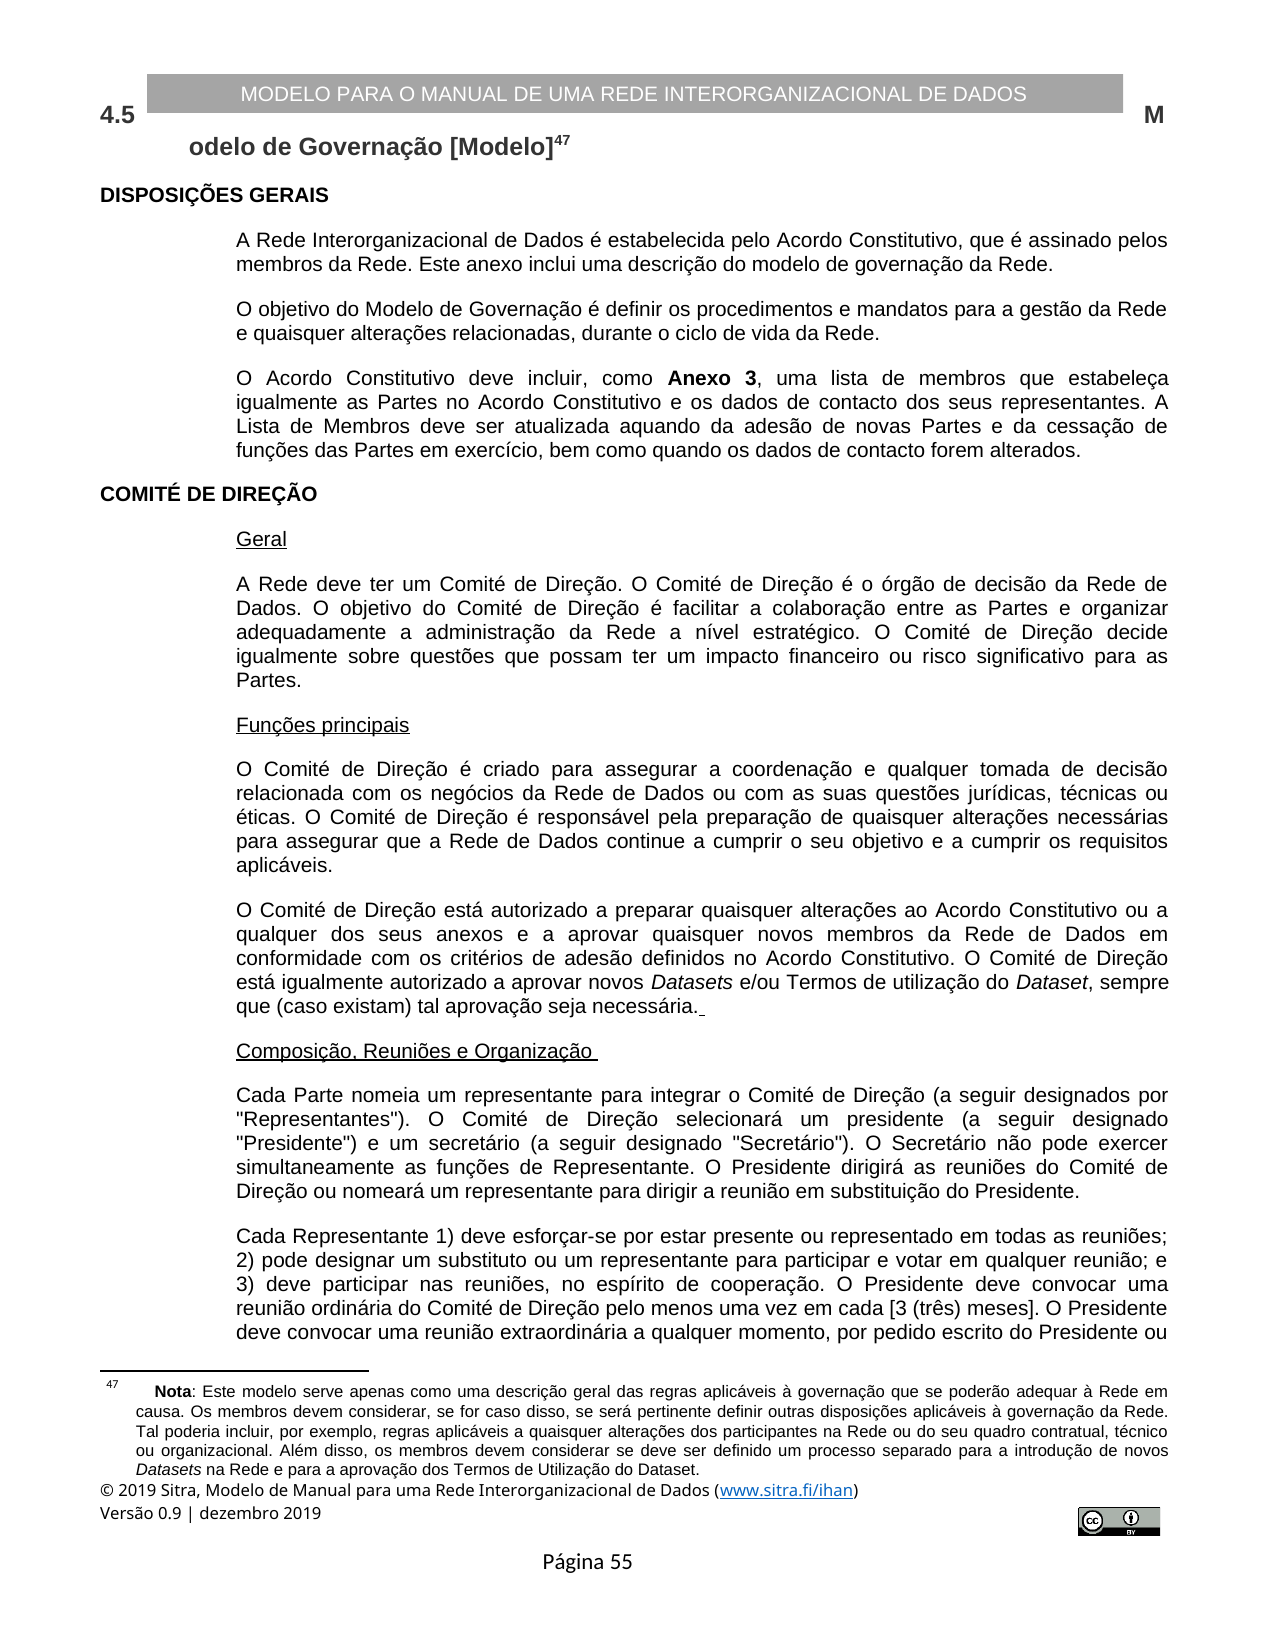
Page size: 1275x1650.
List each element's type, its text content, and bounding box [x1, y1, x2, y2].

text Composição, Reuniões e Organização [236, 1038, 1169, 1062]
subtitle DISPOSIÇÕES GERAIS [100, 183, 1169, 207]
text Geral [236, 527, 1169, 551]
subtitle Modelo de Governação [Modelo] [100, 100, 1169, 160]
picture [1078, 1507, 1160, 1536]
text Funções principais [236, 712, 1169, 736]
text A Rede deve ter um Comité de Direção. O Comité de Direção é o órgão de decisão da Rede de Dados. O objetivo do Comité de Direção é facilitar a colaboração entre as Partes e organizar adequadamente a administração da Rede a nível estratégico. O Comité de Direção decide igualmente sobre questões que possam ter um impacto financeiro ou risco significativo para as Partes. [236, 572, 1169, 692]
text O Comité de Direção é criado para assegurar a coordenação e qualquer tomada de decisão relacionada com os negócios da Rede de Dados ou com as suas questões jurídicas, técnicas ou éticas. O Comité de Direção é responsável pela preparação de quaisquer alterações necessárias para assegurar que a Rede de Dados continue a cumprir o seu objetivo e a cumprir os requisitos aplicáveis. [236, 757, 1169, 877]
text A Rede Interorganizacional de Dados é estabelecida pelo Acordo Constitutivo, que é assinado pelos membros da Rede. Este anexo inclui uma descrição do modelo de governação da Rede. [236, 228, 1169, 276]
text O Acordo Constitutivo deve incluir, como Anexo 3, uma lista de membros que estabeleça igualmente as Partes no Acordo Constitutivo e os dados de contacto dos seus representantes. A Lista de Membros deve ser atualizada aquando da adesão de novas Partes e da cessação de funções das Partes em exercício, bem como quando os dados de contacto forem alterados. [236, 366, 1169, 461]
text Cada Parte nomeia um representante para integrar o Comité de Direção (a seguir designados por "Representantes"). O Comité de Direção selecionará um presidente (a seguir designado "Presidente") e um secretário (a seguir designado "Secretário"). O Secretário não pode exercer simultaneamente as funções de Representante. O Presidente dirigirá as reuniões do Comité de Direção ou nomeará um representante para dirigir a reunião em substituição do Presidente. [236, 1083, 1169, 1203]
text O objetivo do Modelo de Governação é definir os procedimentos e mandatos para a gestão da Rede e quaisquer alterações relacionadas, durante o ciclo de vida da Rede. [236, 297, 1169, 345]
subtitle COMITÉ De direção [100, 482, 1169, 506]
text O Comité de Direção está autorizado a preparar quaisquer alterações ao Acordo Constitutivo ou a qualquer dos seus anexos e a aprovar quaisquer novos membros da Rede de Dados em conformidade com os critérios de adesão definidos no Acordo Constitutivo. O Comité de Direção está igualmente autorizado a aprovar novos Datasets e/ou Termos de utilização do Dataset, sempre que (caso existam) tal aprovação seja necessária. [236, 898, 1169, 1018]
